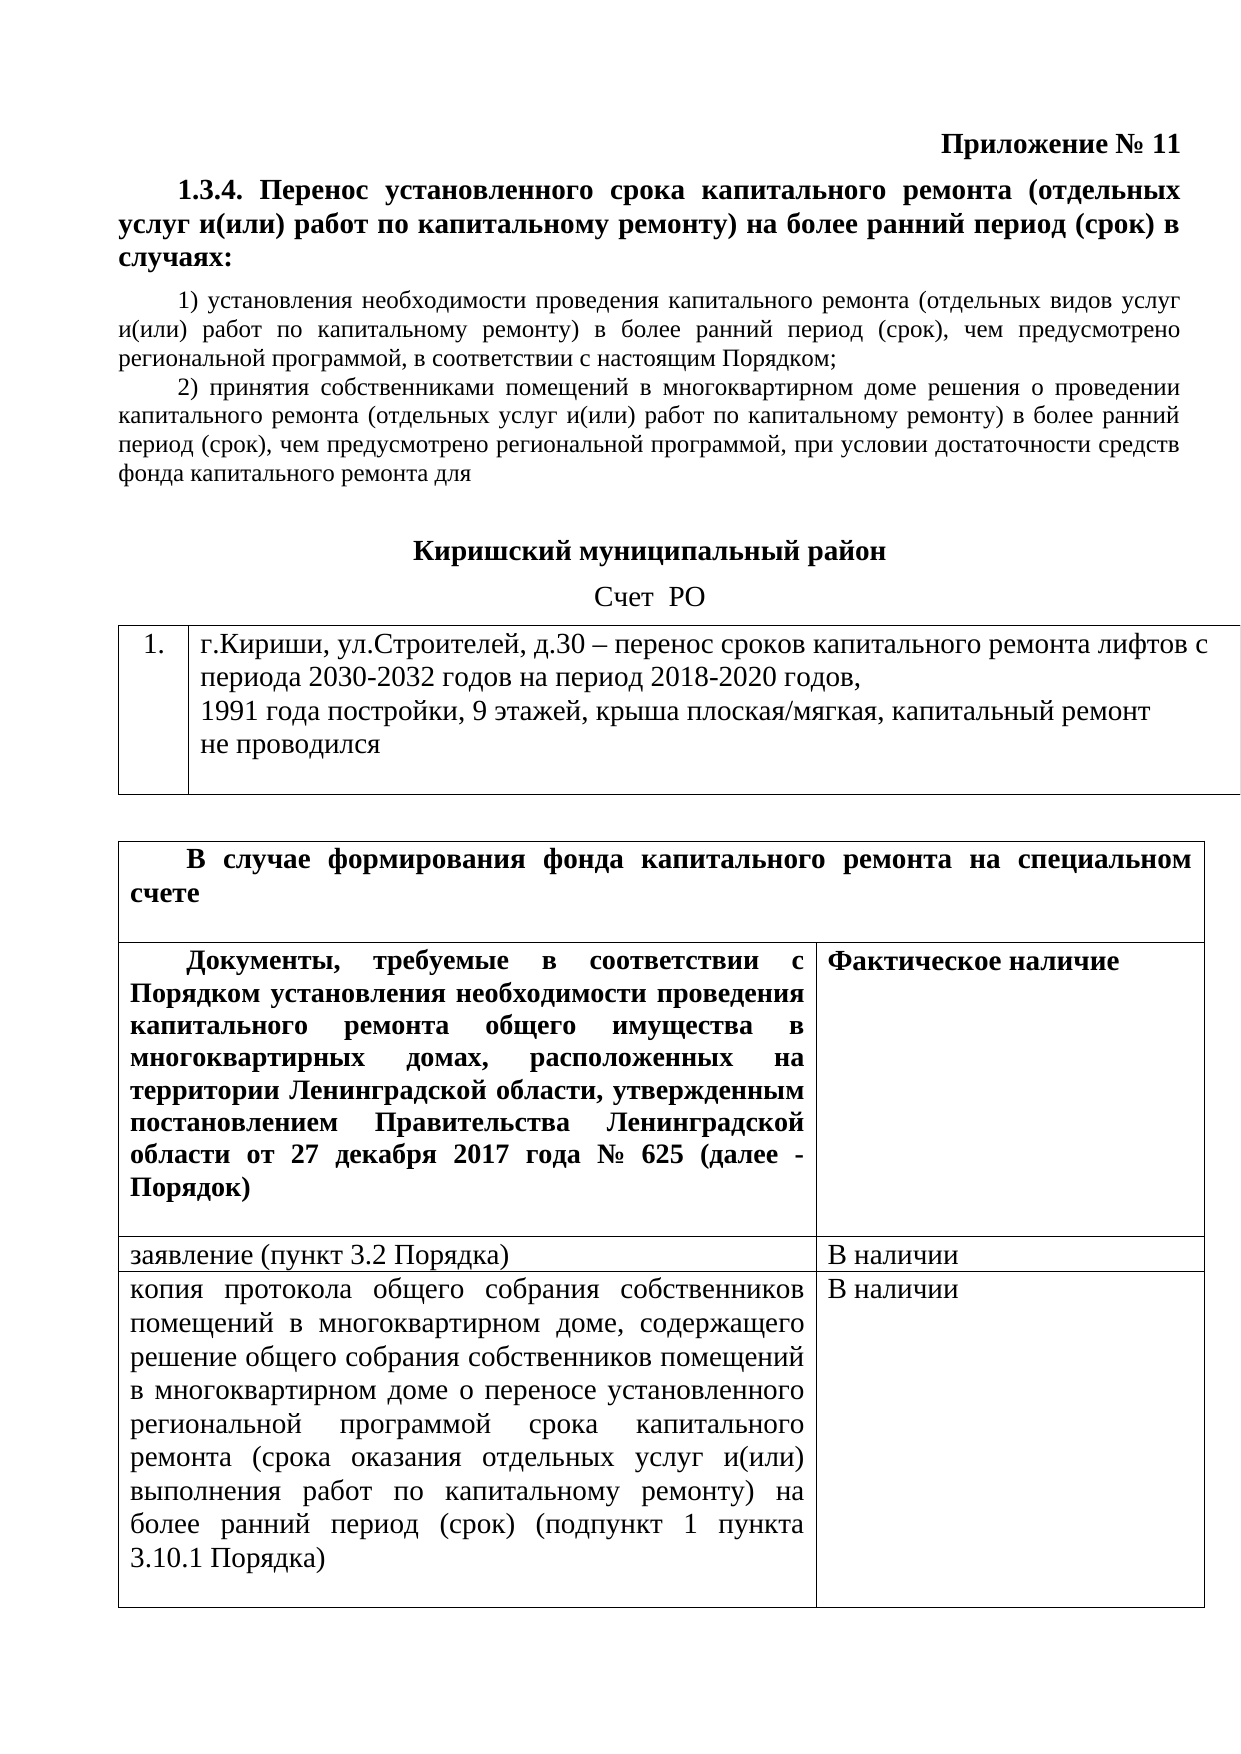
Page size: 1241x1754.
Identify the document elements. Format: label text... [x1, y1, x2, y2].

text Счет РО [118, 579, 1181, 612]
text Киришский муниципальный район [118, 533, 1181, 566]
table_header 1. [119, 626, 188, 793]
text 2) принятия собственниками помещений в многоквартирном доме решения о проведении капитального ремонта (отдельных услуг и(или) работ по капитальному ремонту) в более ранний период (срок), чем предусмотрено региональной программой, при условии достаточности средств фонда капитального ремонта для [118, 372, 1181, 487]
table_header В случае формирования фонда капитального ремонта на специальном счете [119, 842, 1204, 942]
table_cell В наличии [817, 1272, 1204, 1607]
text Приложение № 11 [118, 126, 1181, 160]
table_cell Документы, требуемые в соответствии с Порядком установления необходимости проведения капитального ремонта общего имущества в многоквартирных домах, расположенных на территории Ленинградской области, утвержденным постановлением Правительства Ленинградской области от 27 декабря 2017 года № 625 (далее - Порядок) [119, 943, 816, 1236]
table_cell В наличии [817, 1237, 1204, 1271]
text 1) установления необходимости проведения капитального ремонта (отдельных видов услуг и(или) работ по капитальному ремонту) в более ранний период (срок), чем предусмотрено региональной программой, в соответствии с настоящим Порядком; [118, 285, 1181, 372]
table_cell Фактическое наличие [817, 943, 1204, 1236]
table_cell копия протокола общего собрания собственников помещений в многоквартирном доме, содержащего решение общего собрания собственников помещений в многоквартирном доме о переносе установленного региональной программой срока капитального ремонта (срока оказания отдельных услуг и(или) выполнения работ по капитальному ремонту) на более ранний период (срок) (подпункт 1 пункта 3.10.1 Порядка) [119, 1272, 816, 1607]
table_cell заявление (пункт 3.2 Порядка) [119, 1237, 816, 1271]
table_header г.Кириши, ул.Строителей, д.30 – перенос сроков капитального ремонта лифтов с периода 2030-2032 годов на период 2018-2020 годов, 1991 года постройки, 9 этажей, крыша плоская/мягкая, капитальный ремонт не проводился [189, 626, 1240, 793]
text 1.3.4. Перенос установленного срока капитального ремонта (отдельных услуг и(или) работ по капитальному ремонту) на более ранний период (срок) в случаях: [118, 172, 1181, 273]
